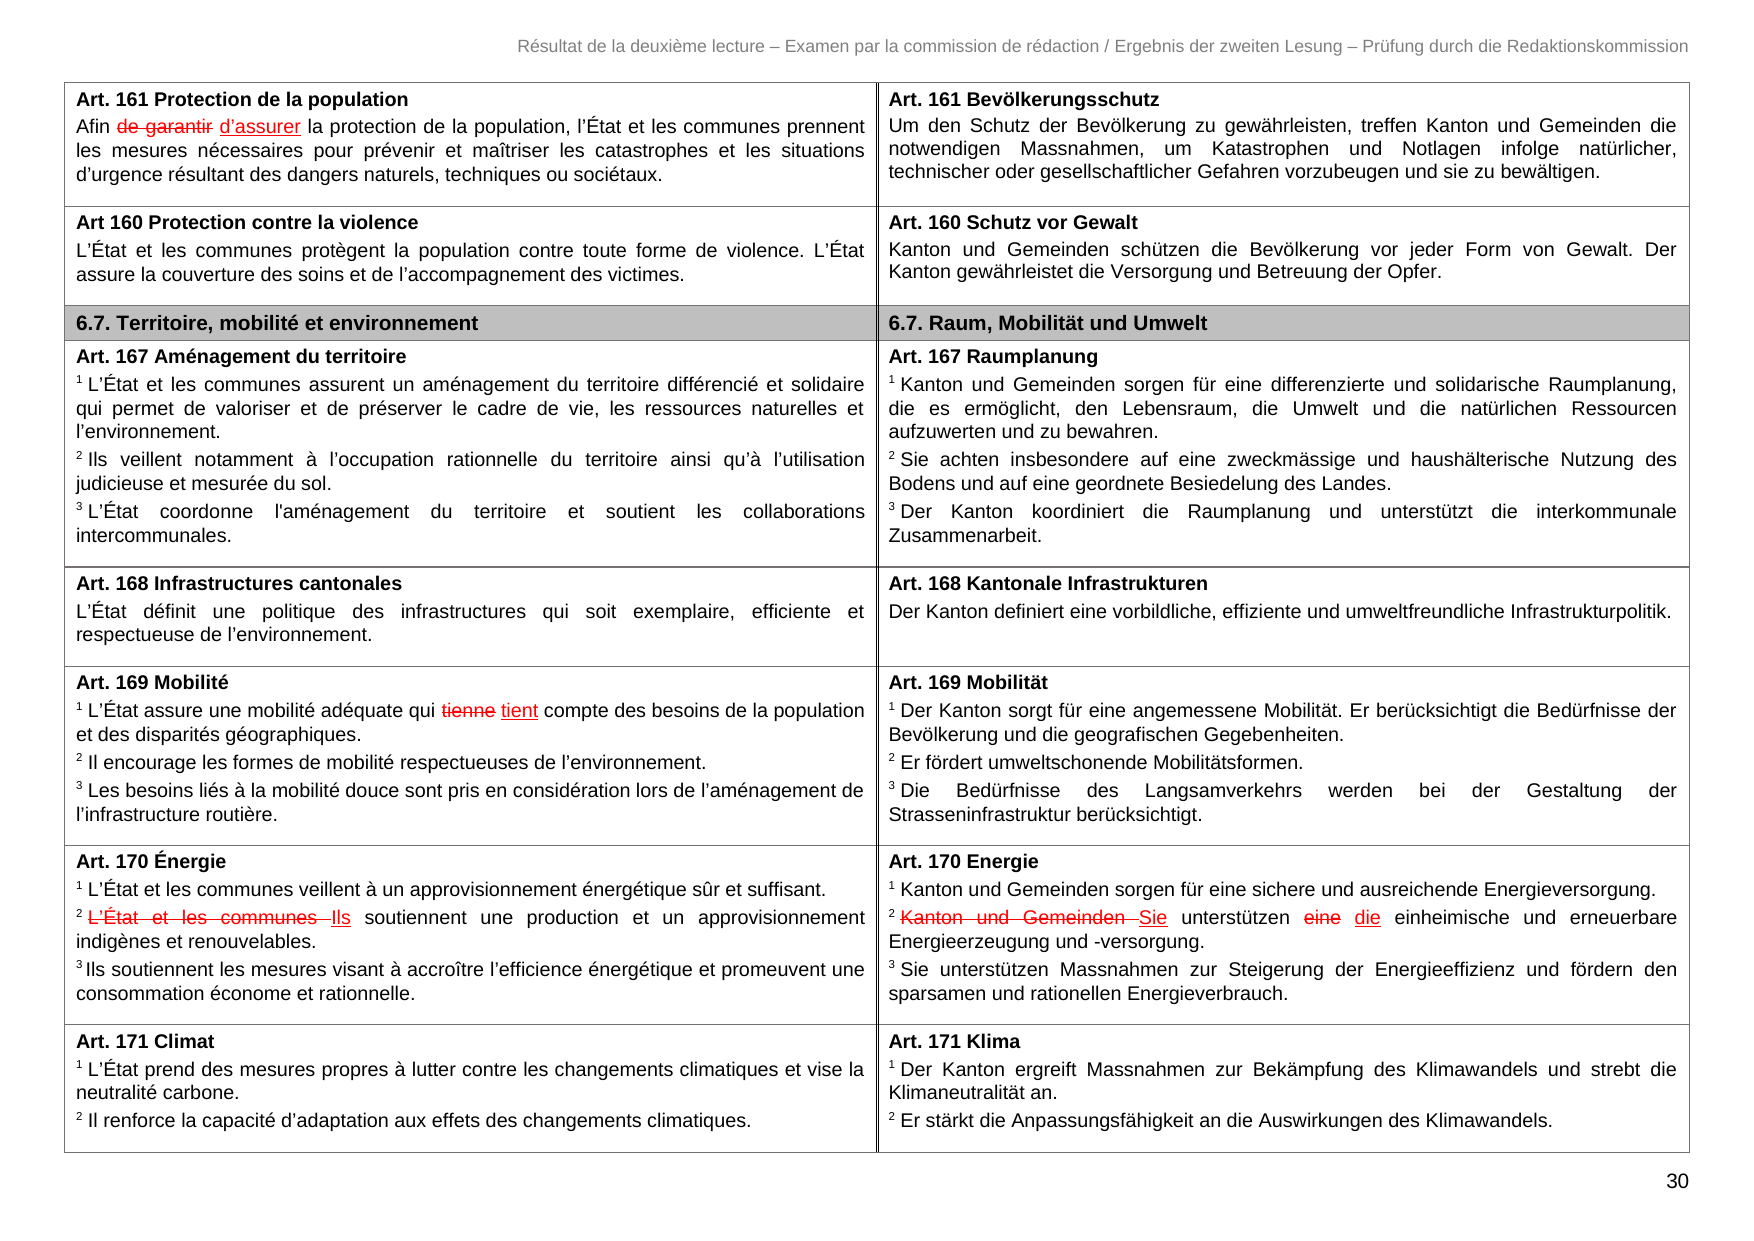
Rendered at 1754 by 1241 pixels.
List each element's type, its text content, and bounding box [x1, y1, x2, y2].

table_cell Art. 168 Kantonale Infrastrukturen Der Kanton definiert eine vorbildliche, effiziente und umweltfreundliche Infrastrukturpolitik. [879, 568, 1689, 666]
table_cell Art 160 Protection contre la violence L’État et les communes protègent la population contre toute forme de violence. L’État assure la couverture des soins et de l’accompagnement des victimes. [65, 207, 876, 305]
table_cell Art. 160 Schutz vor Gewalt Kanton und Gemeinden schützen die Bevölkerung vor jeder Form von Gewalt. Der Kanton gewährleistet die Versorgung und Betreuung der Opfer. [879, 207, 1689, 305]
table_header Art. 161 Bevölkerungsschutz Um den Schutz der Bevölkerung zu gewährleisten, treffen Kanton und Gemeinden die notwendigen Massnahmen, um Katastrophen und Notlagen infolge natürlicher, technischer oder gesellschaftlicher Gefahren vorzubeugen und sie zu bewältigen. [879, 83, 1689, 206]
table_cell 6.7. Territoire, mobilité et environnement [65, 306, 876, 340]
table_header Art. 161 Protection de la population Afin de garantir d’assurer la protection de la population, l’État et les communes prennent les mesures nécessaires pour prévenir et maîtriser les catastrophes et les situations d’urgence résultant des dangers naturels, techniques ou sociétaux. [65, 83, 876, 206]
table_cell Art. 167 Raumplanung 1 Kanton und Gemeinden sorgen für eine differenzierte und solidarische Raumplanung, die es ermöglicht, den Lebensraum, die Umwelt und die natürlichen Ressourcen aufzuwerten und zu bewahren. 2 Sie achten insbesondere auf eine zweckmässige und haushälterische Nutzung des Bodens und auf eine geordnete Besiedelung des Landes. 3 Der Kanton koordiniert die Raumplanung und unterstützt die interkommunale Zusammenarbeit. [879, 341, 1689, 566]
table_cell Art. 171 Klima 1 Der Kanton ergreift Massnahmen zur Bekämpfung des Klimawandels und strebt die Klimaneutralität an. 2 Er stärkt die Anpassungsfähigkeit an die Auswirkungen des Klimawandels. [879, 1025, 1689, 1152]
table_cell Art. 171 Climat 1 L’État prend des mesures propres à lutter contre les changements climatiques et vise la neutralité carbone. 2 Il renforce la capacité d’adaptation aux effets des changements climatiques. [65, 1025, 876, 1152]
table_cell Art. 170 Energie 1 Kanton und Gemeinden sorgen für eine sichere und ausreichende Energieversorgung. 2 Kanton und Gemeinden Sie unterstützen eine die einheimische und erneuerbare Energieerzeugung und -versorgung. 3 Sie unterstützen Massnahmen zur Steigerung der Energieeffizienz und fördern den sparsamen und rationellen Energieverbrauch. [879, 846, 1689, 1024]
table_cell Art. 167 Aménagement du territoire 1 L’État et les communes assurent un aménagement du territoire différencié et solidaire qui permet de valoriser et de préserver le cadre de vie, les ressources naturelles et l’environnement. 2 Ils veillent notamment à l’occupation rationnelle du territoire ainsi qu’à l’utilisation judicieuse et mesurée du sol. 3 L’État coordonne l'aménagement du territoire et soutient les collaborations intercommunales. [65, 341, 876, 566]
table_cell Art. 169 Mobilité 1 L’État assure une mobilité adéquate qui tienne tient compte des besoins de la population et des disparités géographiques. 2 Il encourage les formes de mobilité respectueuses de l’environnement. 3 Les besoins liés à la mobilité douce sont pris en considération lors de l’aménagement de l’infrastructure routière. [65, 667, 876, 845]
table_cell Art. 170 Énergie 1 L’État et les communes veillent à un approvisionnement énergétique sûr et suffisant. 2 L’État et les communes Ils soutiennent une production et un approvisionnement indigènes et renouvelables. 3 Ils soutiennent les mesures visant à accroître l’efficience énergétique et promeuvent une consommation économe et rationnelle. [65, 846, 876, 1024]
table_cell 6.7. Raum, Mobilität und Umwelt [879, 306, 1689, 340]
table_cell Art. 168 Infrastructures cantonales L’État définit une politique des infrastructures qui soit exemplaire, efficiente et respectueuse de l’environnement. [65, 568, 876, 666]
table_cell Art. 169 Mobilität 1 Der Kanton sorgt für eine angemessene Mobilität. Er berücksichtigt die Bedürfnisse der Bevölkerung und die geografischen Gegebenheiten. 2 Er fördert umweltschonende Mobilitätsformen. 3 Die Bedürfnisse des Langsamverkehrs werden bei der Gestaltung der Strasseninfrastruktur berücksichtigt. [879, 667, 1689, 845]
